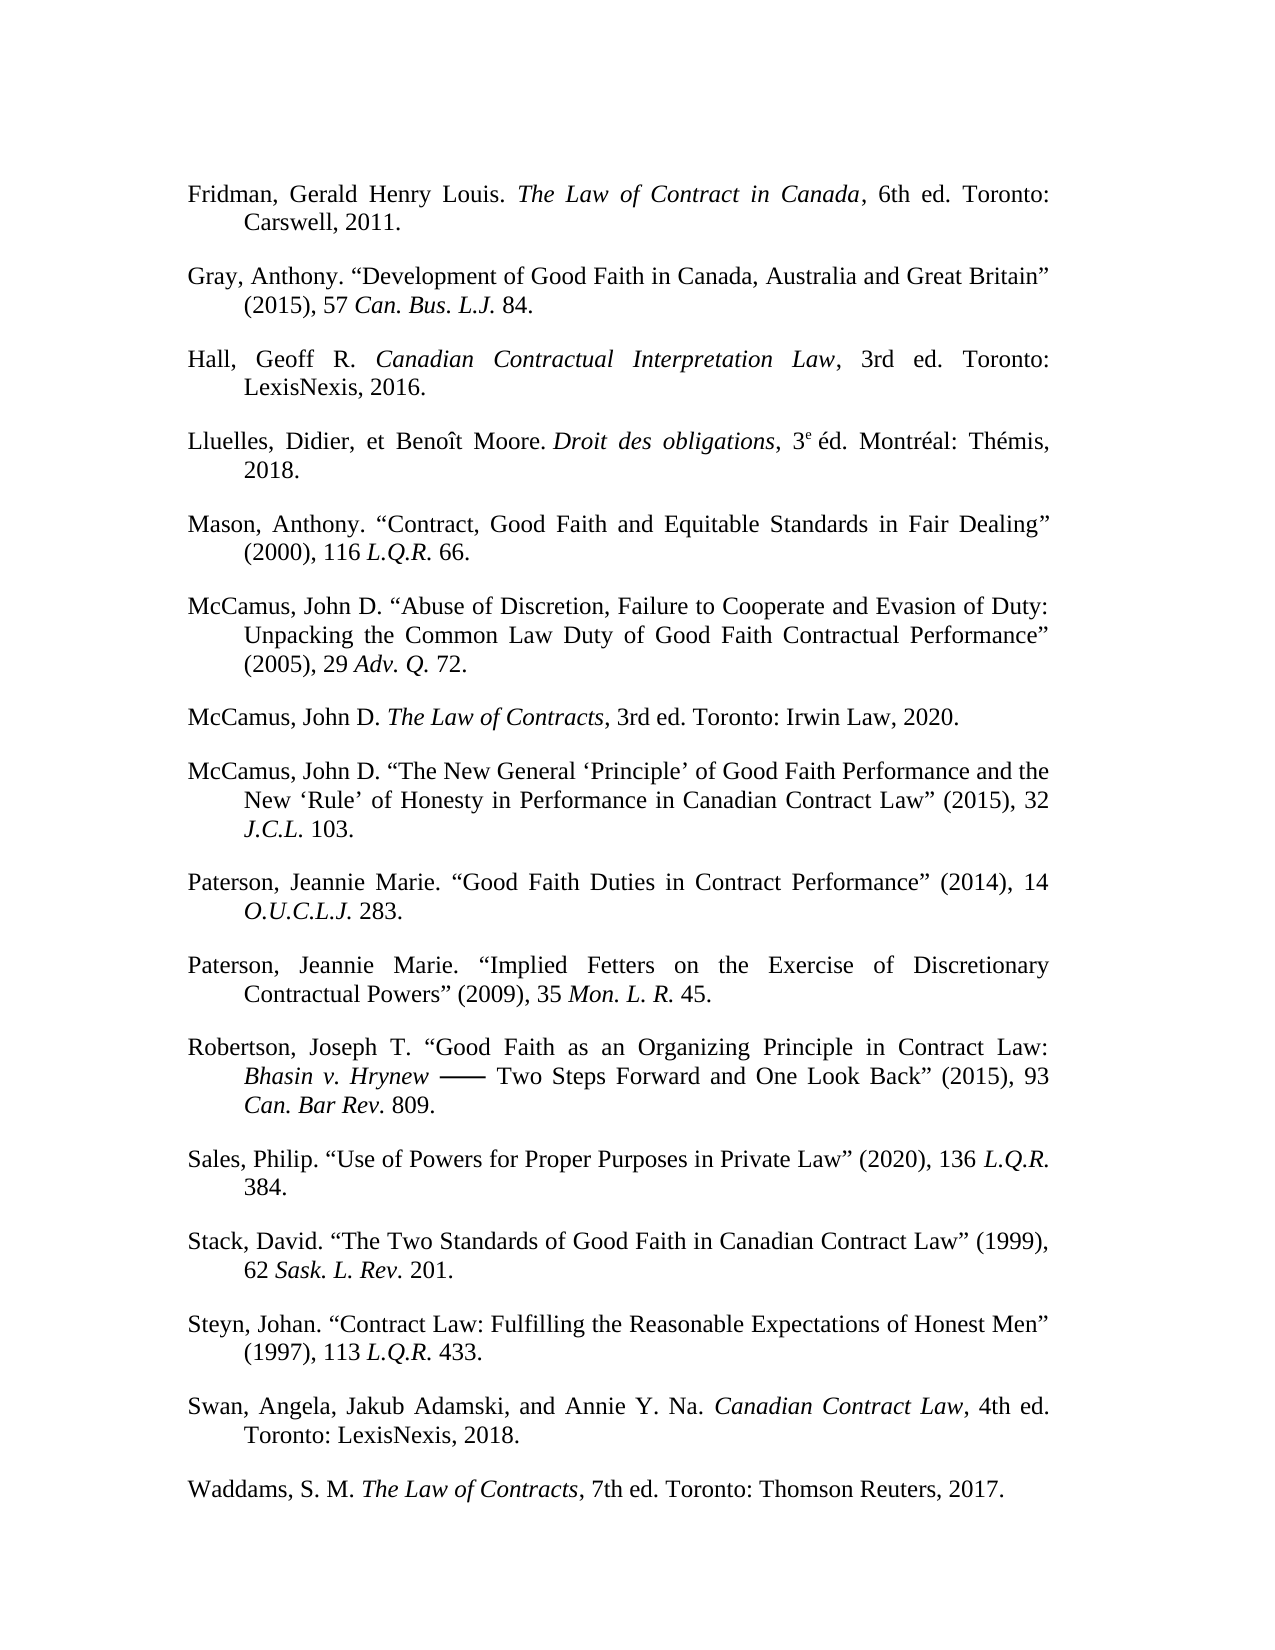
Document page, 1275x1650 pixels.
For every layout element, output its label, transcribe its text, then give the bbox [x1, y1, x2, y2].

text Lluelles, Didier, et Benoît Moore. Droit des obligations, 3e éd. Montréal: Thémis, 2018. [187, 426, 1050, 484]
text Fridman, Gerald Henry Louis. The Law of Contract in Canada, 6th ed. Toronto: Carswell, 2011. [187, 179, 1050, 236]
text Swan, Angela, Jakub Adamski, and Annie Y. Na. Canadian Contract Law, 4th ed. Toronto: LexisNexis, 2018. [187, 1391, 1050, 1449]
text Steyn, Johan. “Contract Law: Fulfilling the Reasonable Expectations of Honest Men” (1997), 113 L.Q.R. 433. [187, 1309, 1050, 1366]
text Hall, Geoff R. Canadian Contractual Interpretation Law, 3rd ed. Toronto: LexisNexis, 2016. [187, 344, 1050, 401]
text Sales, Philip. “Use of Powers for Proper Purposes in Private Law” (2020), 136 L.Q.R. 384. [187, 1144, 1050, 1201]
text Waddams, S. M. The Law of Contracts, 7th ed. Toronto: Thomson Reuters, 2017. [187, 1474, 1050, 1502]
text Paterson, Jeannie Marie. “Good Faith Duties in Contract Performance” (2014), 14 O.U.C.L.J. 283. [187, 867, 1050, 925]
text Gray, Anthony. “Development of Good Faith in Canada, Australia and Great Britain” (2015), 57 Can. Bus. L.J. 84. [187, 261, 1050, 319]
text McCamus, John D. The Law of Contracts, 3rd ed. Toronto: Irwin Law, 2020. [187, 702, 1050, 731]
text McCamus, John D. “The New General ‘Principle’ of Good Faith Performance and the New ‘Rule’ of Honesty in Performance in Canadian Contract Law” (2015), 32 J.C.L. 103. [187, 756, 1050, 842]
text Stack, David. “The Two Standards of Good Faith in Canadian Contract Law” (1999), 62 Sask. L. Rev. 201. [187, 1226, 1050, 1284]
text Robertson, Joseph T. “Good Faith as an Organizing Principle in Contract Law: Bhasin v. Hrynew ⸺ Two Steps Forward and One Look Back” (2015), 93 Can. Bar Rev. 809. [187, 1032, 1050, 1119]
text McCamus, John D. “Abuse of Discretion, Failure to Cooperate and Evasion of Duty: Unpacking the Common Law Duty of Good Faith Contractual Performance” (2005), 29 Adv. Q. 72. [187, 591, 1050, 677]
text Paterson, Jeannie Marie. “Implied Fetters on the Exercise of Discretionary Contractual Powers” (2009), 35 Mon. L. R. 45. [187, 950, 1050, 1007]
text Mason, Anthony. “Contract, Good Faith and Equitable Standards in Fair Dealing” (2000), 116 L.Q.R. 66. [187, 509, 1050, 566]
